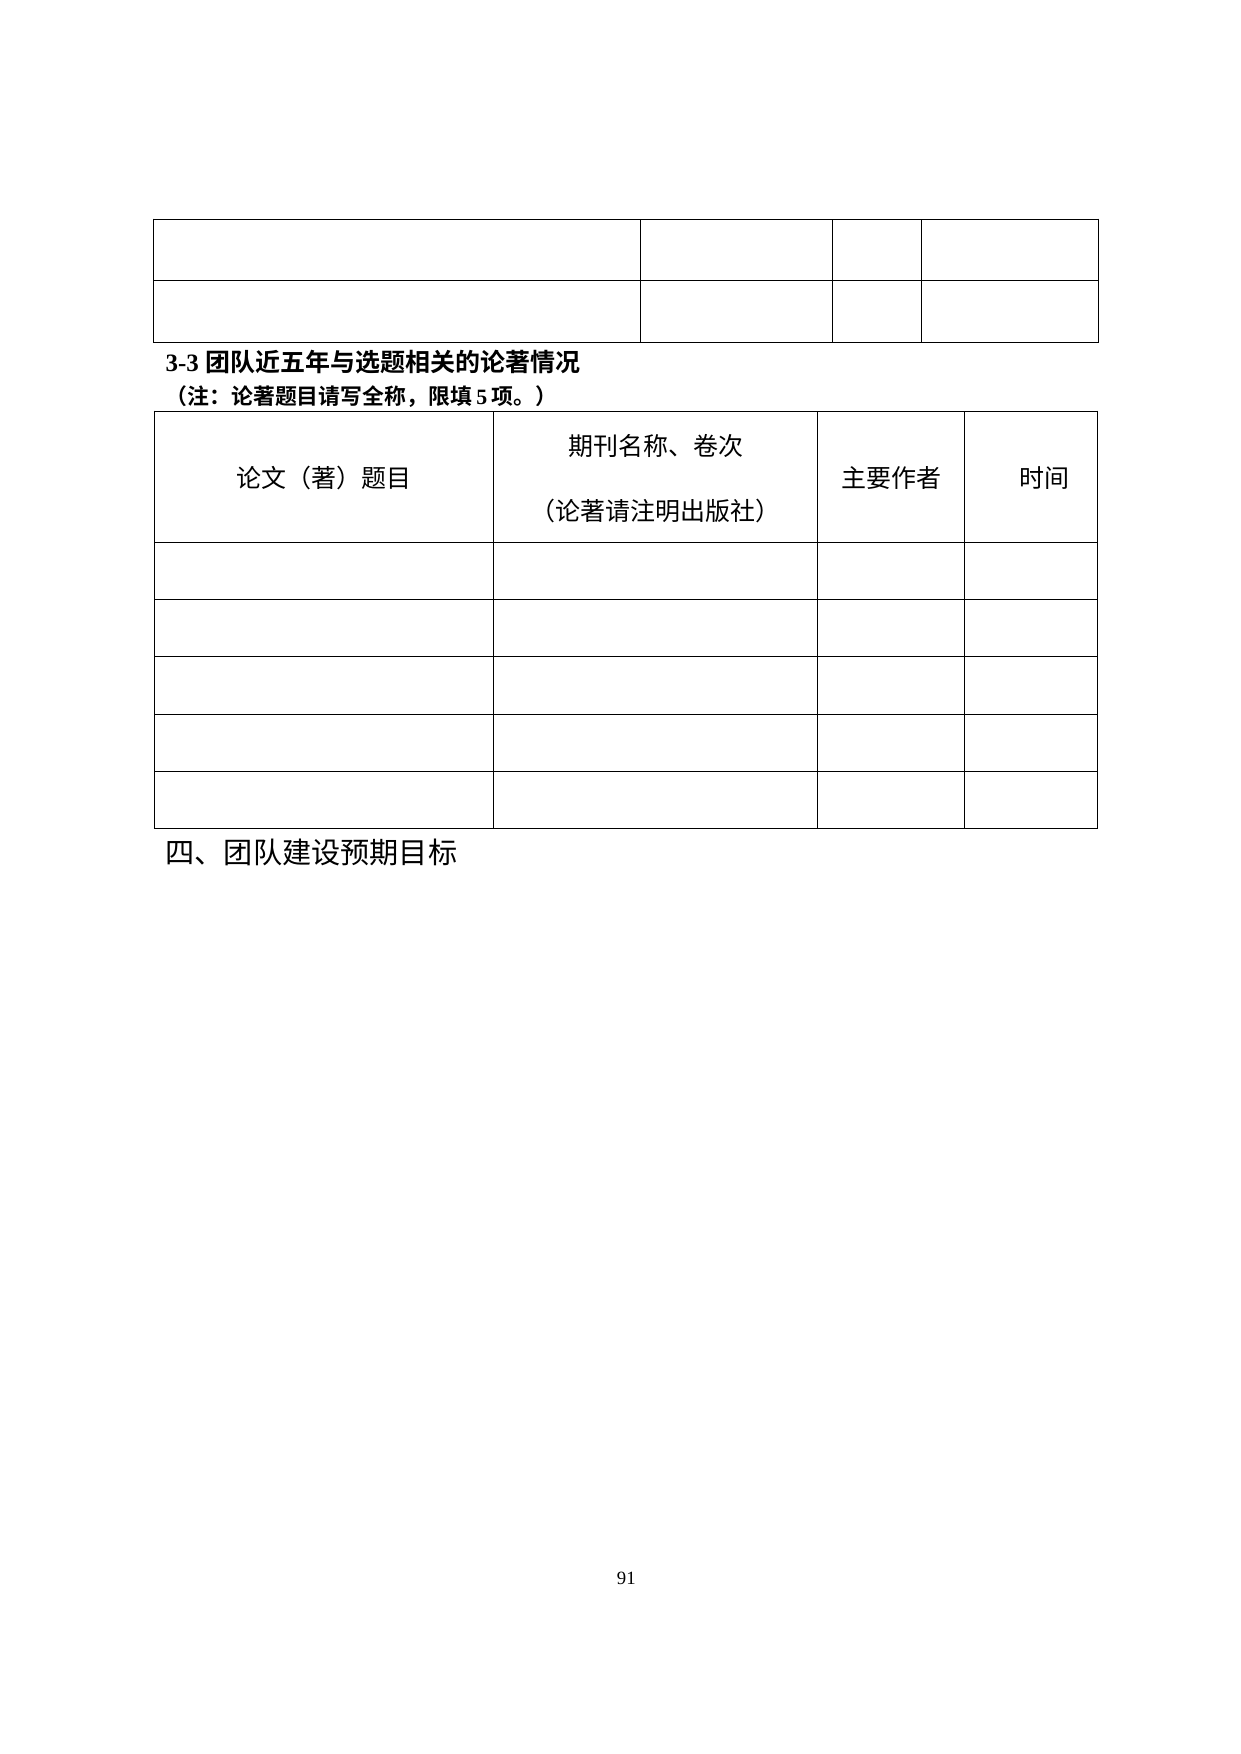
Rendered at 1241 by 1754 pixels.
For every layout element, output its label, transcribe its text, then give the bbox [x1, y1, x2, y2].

table_cell [155, 715, 493, 771]
table_cell [818, 543, 964, 599]
table_cell [965, 772, 1097, 828]
table_cell [154, 220, 640, 280]
table_cell [494, 772, 817, 828]
table_cell [155, 600, 493, 656]
table_cell [641, 220, 832, 280]
table_cell [922, 281, 1098, 342]
table_cell [155, 657, 493, 713]
table_cell [965, 657, 1097, 713]
table_cell [155, 543, 493, 599]
table_cell [965, 715, 1097, 771]
table_header 期刊名称、卷次 （论著请注明出版社） [494, 412, 817, 542]
table_cell [965, 543, 1097, 599]
text 3-3 团队近五年与选题相关的论著情况 [165, 343, 1087, 379]
table_cell [818, 715, 964, 771]
table_header 主要作者 [818, 412, 964, 542]
table_cell [494, 657, 817, 713]
table_header 时间 [965, 412, 1097, 542]
table_cell [641, 281, 832, 342]
table_cell [818, 657, 964, 713]
table_cell [155, 772, 493, 828]
table_cell [154, 281, 640, 342]
table_cell [833, 281, 921, 342]
table_cell [818, 600, 964, 656]
table_cell [965, 600, 1097, 656]
text （注：论著题目请写全称，限填5项。） [165, 379, 1087, 411]
text 四、团队建设预期目标 [165, 829, 1087, 871]
table_cell [818, 772, 964, 828]
table_cell [494, 715, 817, 771]
table_cell [494, 600, 817, 656]
table_cell [494, 543, 817, 599]
table_cell [922, 220, 1098, 280]
table_header 论文（著）题目 [155, 412, 493, 542]
table_cell [833, 220, 921, 280]
